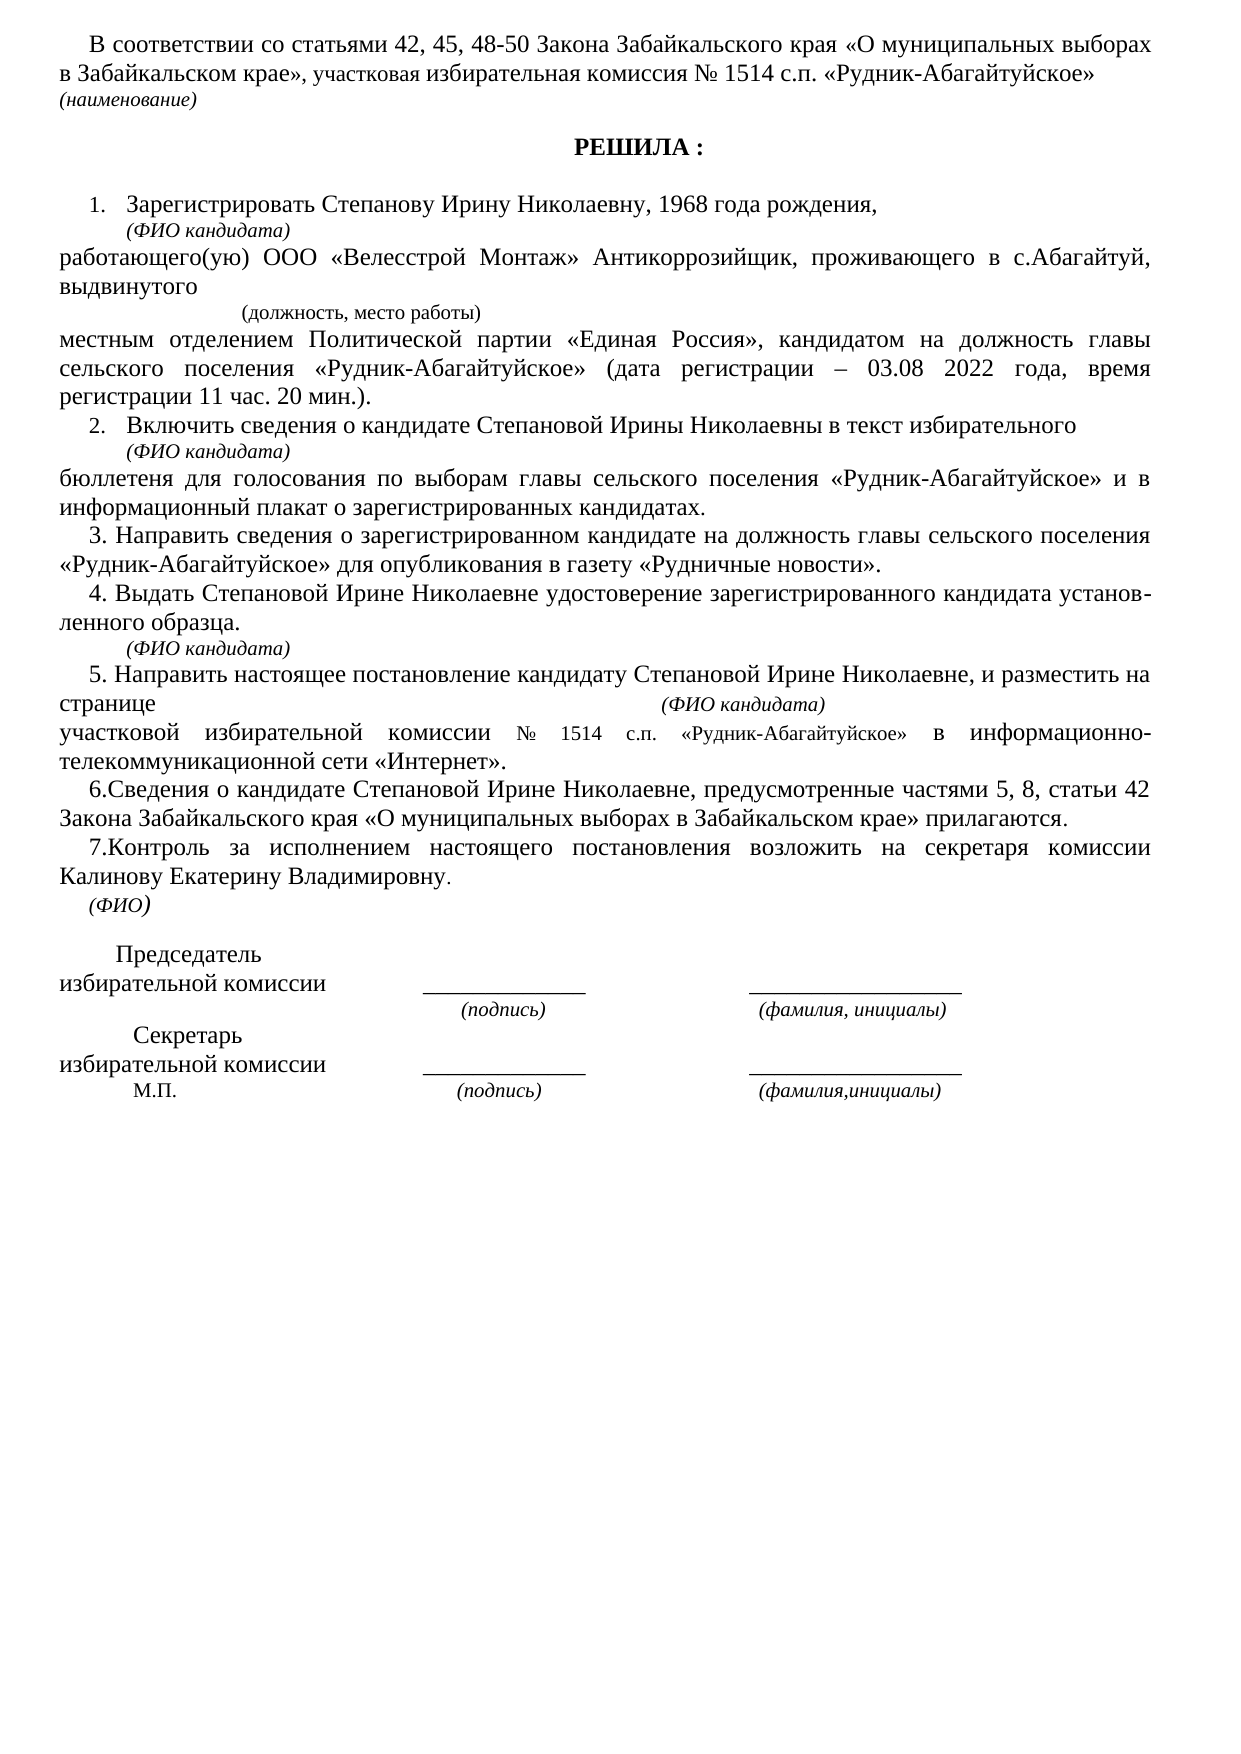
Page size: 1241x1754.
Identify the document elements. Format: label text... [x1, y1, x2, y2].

text М.П. (подпись) (фамилия,инициалы) [59, 1078, 1152, 1102]
text В соответствии со статьями 42, 45, 48-50 Закона Забайкальского края «О муниципальных выборах в Забайкальском крае», участковая избирательная комиссия № 1514 с.п. «Рудник-Абагайтуйское» [59, 29, 1152, 87]
list (должность, место работы) [59, 300, 1152, 324]
text (подпись) (фамилия, инициалы) [107, 997, 1152, 1021]
text РЕШИЛА : [126, 132, 1152, 161]
text избирательной комиссии _____________ _________________ [59, 1049, 1152, 1078]
list работающего(ую) ООО «Велесстрой Монтаж» Антикоррозийщик, проживающего в с.Абагайтуй, выдвинутого [59, 242, 1152, 300]
list бюллетеня для голосования по выборам главы сельского поселения «Рудник-Абагайтуйское» и в информационный плакат о зарегистрированных кандидатах. [59, 463, 1152, 520]
list 7.Контроль за исполнением настоящего постановления возложить на секретаря комиссии Калинову Екатерину Владимировну. [59, 832, 1152, 889]
list (ФИО кандидата) [126, 218, 1152, 242]
list Зарегистрировать Степанову Ирину Николаевну, 1968 года рождения, [89, 189, 1152, 218]
list Включить сведения о кандидате Степановой Ирины Николаевны в текст избирательного [89, 410, 1152, 439]
text избирательной комиссии _____________ _________________ [59, 968, 1152, 997]
list 3. Направить сведения о зарегистрированном кандидате на должность главы сельского поселения «Рудник-Абагайтуйское» для опубликования в газету «Рудничные новости». [59, 520, 1152, 578]
list 5. Направить настоящее постановление кандидату Степановой Ирине Николаевне, и разместить на странице (ФИО кандидата) [59, 659, 1152, 717]
list местным отделением Политической партии «Единая Россия», кандидатом на должность главы сельского поселения «Рудник-Абагайтуйское» (дата регистрации – 03.08 2022 года, время регистрации 11 час. 20 мин.). [59, 324, 1152, 410]
list (ФИО кандидата) [126, 635, 1152, 659]
list 6.Сведения о кандидате Степановой Ирине Николаевне, предусмотренные частями 5, 8, статьи 42 Закона Забайкальского края «О муниципальных выборах в Забайкальском крае» прилагаются. [59, 774, 1152, 832]
text Председатель [59, 939, 1152, 968]
list (ФИО кандидата) [126, 439, 1152, 463]
text Секретарь [59, 1021, 1152, 1049]
list (ФИО) [59, 889, 1152, 918]
text (наименование) [59, 87, 1152, 111]
list участковой избирательной комиссии № 1514 с.п. «Рудник-Абагайтуйское» в информационно-телекоммуникационной сети «Интернет». [59, 717, 1152, 774]
list 4. Выдать Степановой Ирине Николаевне удостоверение зарегистрированного кандидата установленного образца. [59, 578, 1152, 635]
